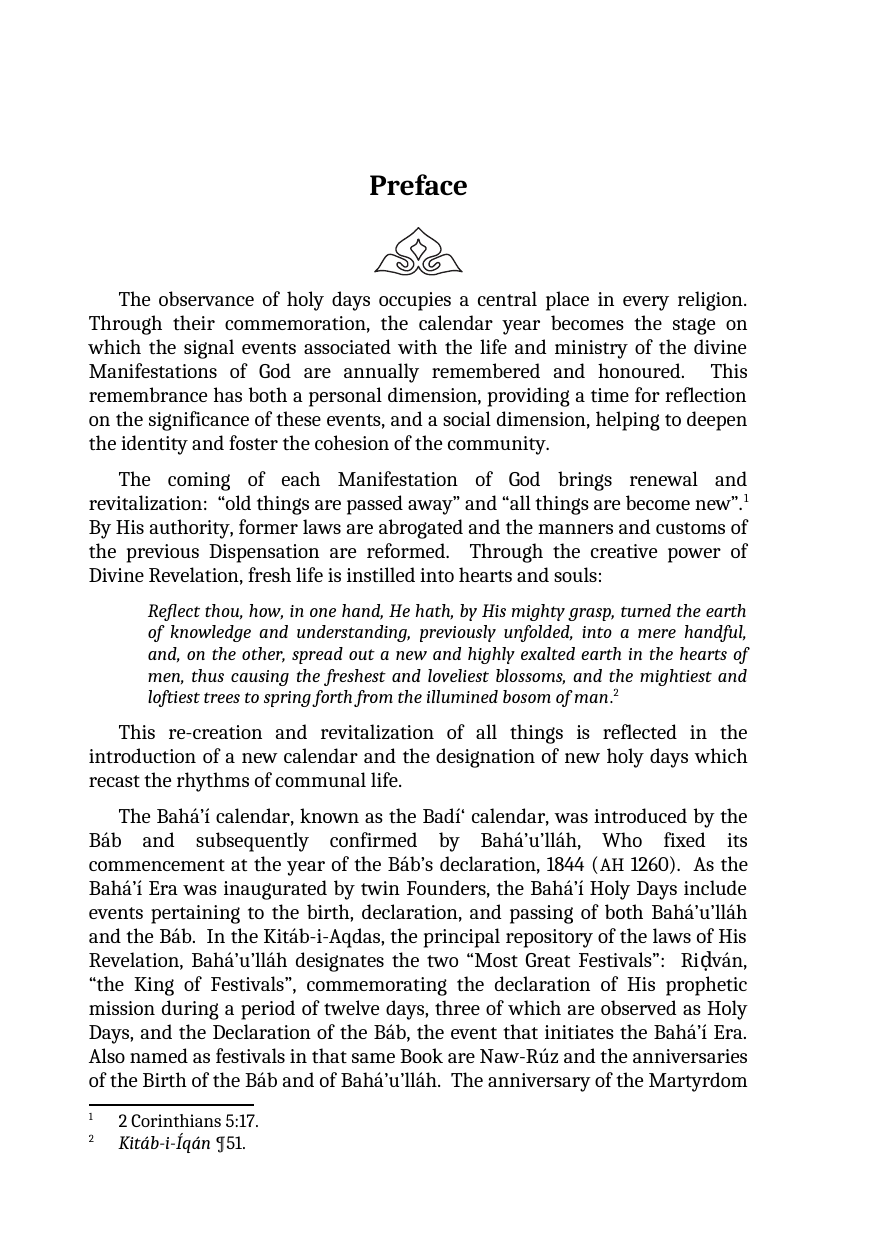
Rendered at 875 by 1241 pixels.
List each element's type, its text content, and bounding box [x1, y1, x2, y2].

text Reflect thou, how, in one hand, He hath, by His mighty grasp, turned the earth of knowledge and understanding, previously unfolded, into a mere handful, and, on the other, spread out a new and highly exalted earth in the hearts of men, thus causing the freshest and loveliest blossoms, and the mightiest and loftiest trees to spring forth from the illumined bosom of man. [148, 600, 748, 708]
text The observance of holy days occupies a central place in every religion. Through their commemoration, the calendar year becomes the stage on which the signal events associated with the life and ministry of the divine Manifestations of God are annually remembered and honoured. This remembrance has both a personal dimension, providing a time for reflection on the significance of these events, and a social dimension, helping to deepen the identity and foster the cohesion of the community. [89, 288, 748, 456]
text Preface [89, 169, 748, 203]
text This re-creation and revitalization of all things is reflected in the introduction of a new calendar and the designation of new holy days which recast the rhythms of communal life. [89, 721, 748, 793]
text The coming of each Manifestation of God brings renewal and revitalization: “old things are passed away” and “all things are become new”. By His authority, former laws are abrogated and the manners and customs of the previous Dispensation are reformed. Through the creative power of Divine Revelation, fresh life is instilled into hearts and souls: [89, 468, 748, 588]
